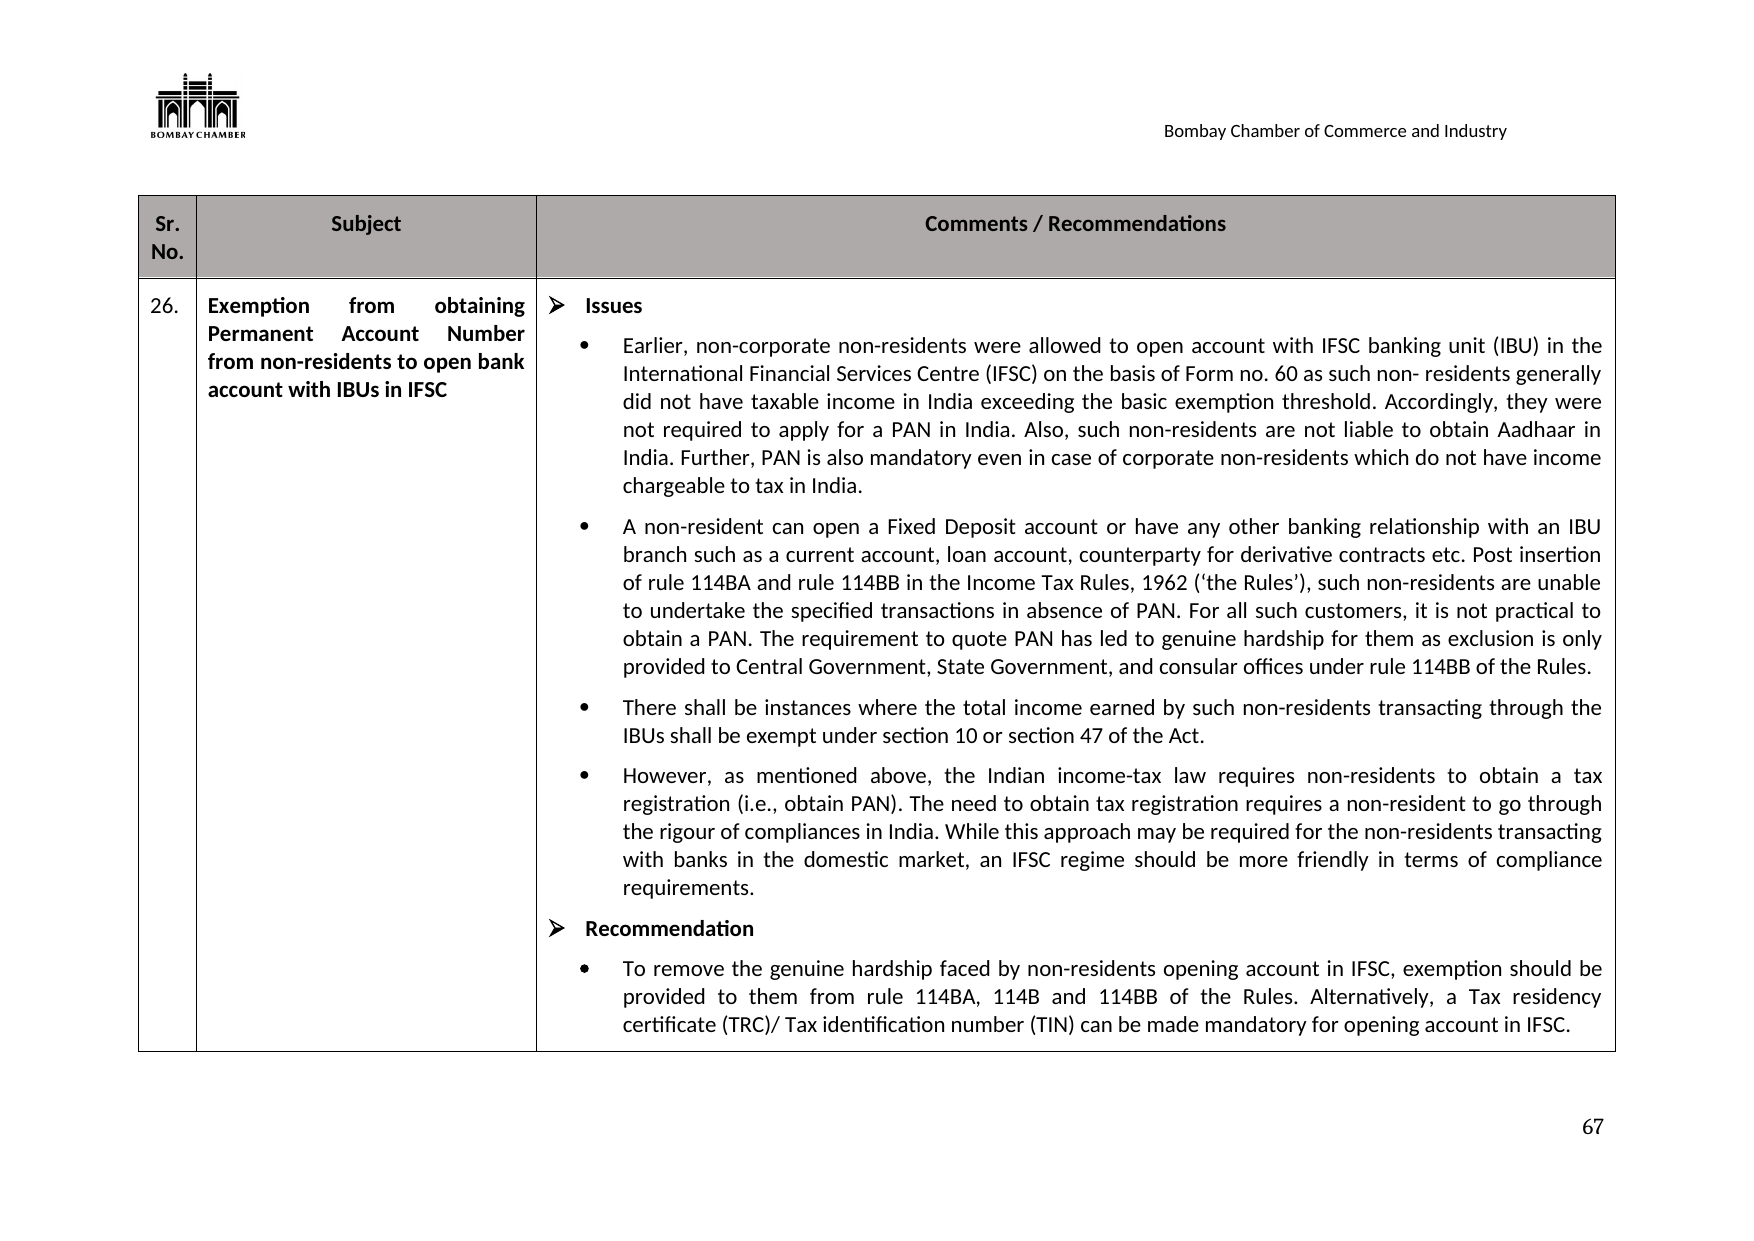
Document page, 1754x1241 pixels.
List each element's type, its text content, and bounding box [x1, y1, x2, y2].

table_cell Issues Earlier, non-corporate non-residents were allowed to open account with IFSC banking unit (IBU) in the International Financial Services Centre (IFSC) on the basis of Form no. 60 as such non- residents generally did not have taxable income in India exceeding the basic exemption threshold. Accordingly, they were not required to apply for a PAN in India. Also, such non-residents are not liable to obtain Aadhaar in India. Further, PAN is also mandatory even in case of corporate non-residents which do not have income chargeable to tax in India. A non-resident can open a Fixed Deposit account or have any other banking relationship with an IBU branch such as a current account, loan account, counterparty for derivative contracts etc. Post insertion of rule 114BA and rule 114BB in the Income Tax Rules, 1962 (‘the Rules’), such non-residents are unable to undertake the specified transactions in absence of PAN. For all such customers, it is not practical to obtain a PAN. The requirement to quote PAN has led to genuine hardship for them as exclusion is only provided to Central Government, State Government, and consular offices under rule 114BB of the Rules. There shall be instances where the total income earned by such non-residents transacting through the IBUs shall be exempt under section 10 or section 47 of the Act. However, as mentioned above, the Indian income-tax law requires non-residents to obtain a tax registration (i.e., obtain PAN). The need to obtain tax registration requires a non-resident to go through the rigour of compliances in India. While this approach may be required for the non-residents transacting with banks in the domestic market, an IFSC regime should be more friendly in terms of compliance requirements. Recommendation To remove the genuine hardship faced by non-residents opening account in IFSC, exemption should be provided to them from rule 114BA, 114B and 114BB of the Rules. Alternatively, a Tax residency certificate (TRC)/ Tax identification number (TIN) can be made mandatory for opening account in IFSC. [537, 279, 1615, 1051]
table_header Subject [197, 196, 536, 277]
table_cell [139, 279, 196, 1051]
table_cell Exemption from obtaining Permanent Account Number from non-residents to open bank account with IBUs in IFSC [197, 279, 536, 1051]
picture [150, 73, 246, 138]
table_header Comments / Recommendations [537, 196, 1615, 277]
table_header Sr. No. [139, 196, 196, 277]
